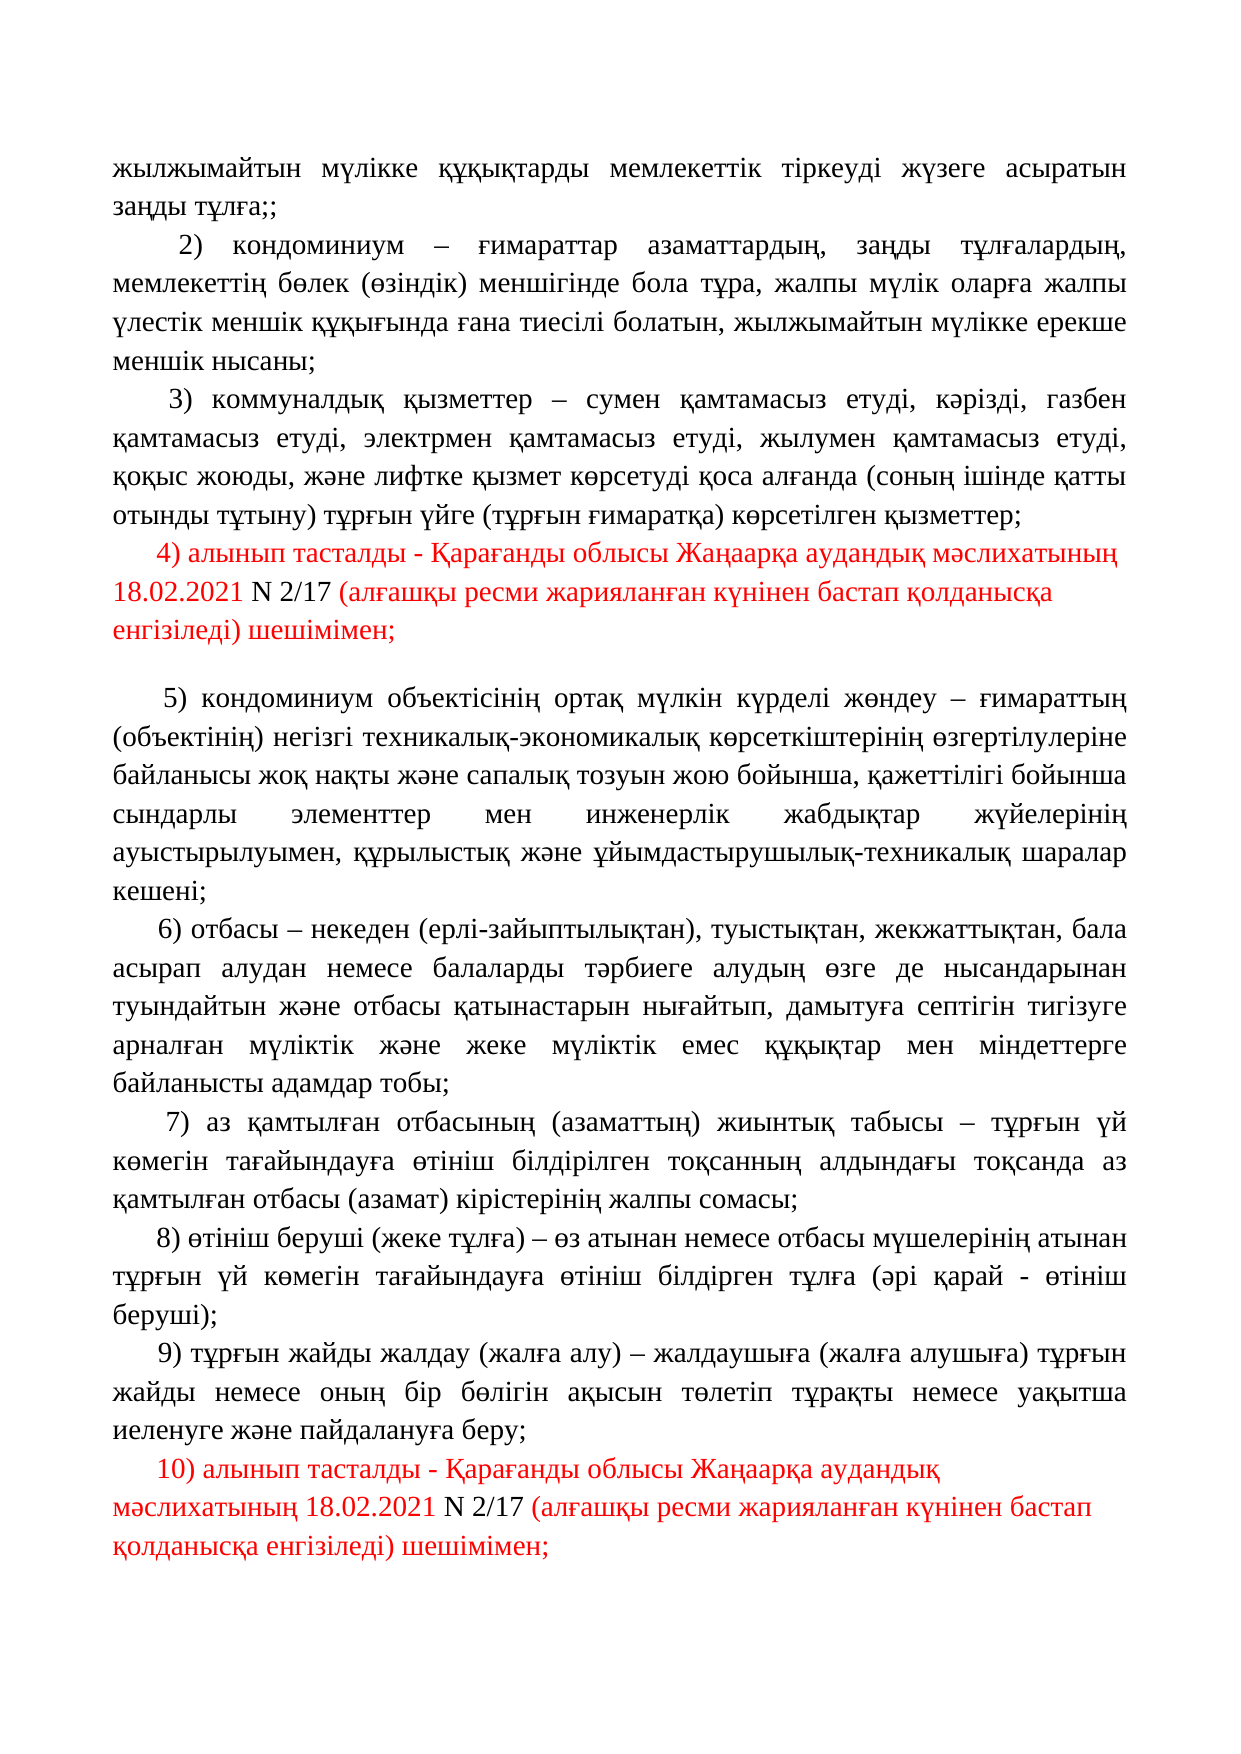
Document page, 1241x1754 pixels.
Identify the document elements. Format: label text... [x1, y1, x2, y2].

text 8) өтініш беруші (жеке тұлға) – өз атынан немесе отбасы мүшелерінің атынан тұрғын үй көмегін тағайындауға өтініш білдірген тұлға (әрі қарай - өтініш беруші); [112, 1220, 1128, 1330]
text 2) кондоминиум – ғимараттар азаматтардың, заңды тұлғалардың, мемлекеттің бөлек (өзіндік) меншігінде бола тұра, жалпы мүлік оларға жалпы үлестік меншік құқығында ғана тиесілі болатын, жылжымайтын мүлікке ерекше меншік нысаны; [112, 227, 1128, 376]
text 3) коммуналдық қызметтер – сумен қамтамасыз етуді, кәрізді, газбен қамтамасыз етуді, электрмен қамтамасыз етуді, жылумен қамтамасыз етуді, қоқыс жоюды, және лифтке қызмет көрсетуді қоса алғанда (соның ішінде қатты отынды тұтыну) тұрғын үйге (тұрғын ғимаратқа) көрсетілген қызметтер; [112, 381, 1128, 530]
text 10) алынып тасталды - Қарағанды облысы Жаңаарқа аудандық мәслихатының 18.02.2021 N 2/17 (алғашқы ресми жарияланған күнінен бастап қолданысқа енгізіледі) шешімімен; [112, 1451, 1128, 1592]
text 6) отбасы – некеден (ерлі-зайыптылықтан), туыстықтан, жекжаттықтан, бала асырап алудан немесе балаларды тәрбиеге алудың өзге де нысандарынан туындайтын және отбасы қатынастарын нығайтып, дамытуға септігін тигізуге арналған мүліктік және жеке мүліктік емес құқықтар мен міндеттерге байланысты адамдар тобы; [112, 911, 1128, 1099]
text 7) аз қамтылған отбасының (азаматтың) жиынтық табысы – тұрғын үй көмегін тағайындауға өтініш білдірілген тоқсанның алдындағы тоқсанда аз қамтылған отбасы (азамат) кірістерінің жалпы сомасы; [112, 1104, 1128, 1215]
text 4) алынып тасталды - Қарағанды облысы Жаңаарқа аудандық мәслихатының 18.02.2021 N 2/17 (алғашқы ресми жарияланған күнінен бастап қолданысқа енгізіледі) шешімімен; [112, 535, 1128, 676]
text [112, 150, 1128, 222]
text 9) тұрғын жайды жалдау (жалға алу) – жалдаушыға (жалға алушыға) тұрғын жайды немесе оның бір бөлігін ақысын төлетіп тұрақты немесе уақытша иеленуге және пайдалануға беру; [112, 1335, 1128, 1446]
text 5) кондоминиум объектісінің ортақ мүлкін күрделі жөндеу – ғимараттың (объектінің) негізгі техникалық-экономикалық көрсеткіштерінің өзгертілулеріне байланысы жоқ нақты және сапалық тозуын жою бойынша, қажеттілігі бойынша сындарлы элементтер мен инженерлік жабдықтар жүйелерінің ауыстырылуымен, құрылыстық және ұйымдастырушылық-техникалық шаралар кешені; [112, 680, 1128, 906]
